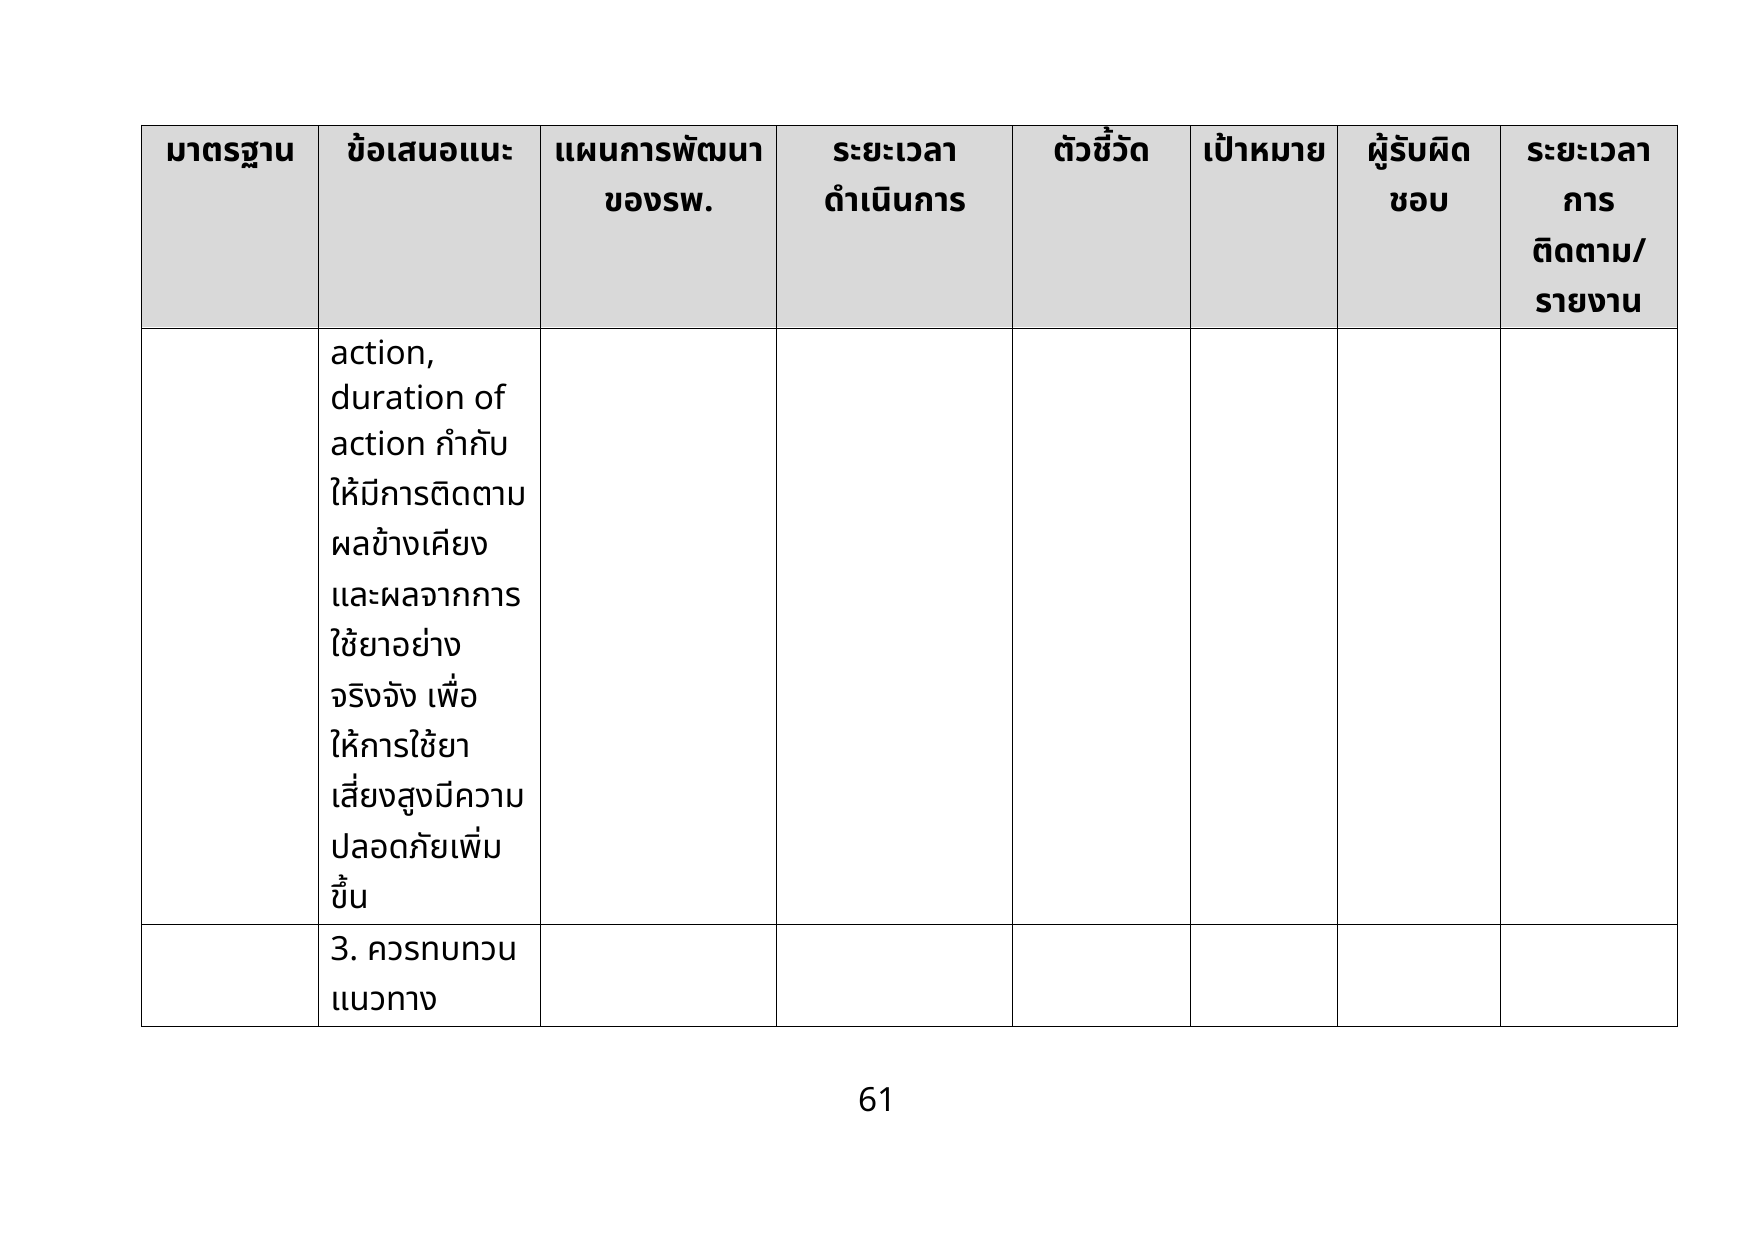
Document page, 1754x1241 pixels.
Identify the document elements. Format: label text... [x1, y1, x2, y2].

table_header ตัวชี้วัด [1013, 126, 1190, 327]
table_header ระยะเวลาการติดตาม/รายงาน [1501, 126, 1677, 327]
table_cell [319, 329, 540, 924]
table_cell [319, 925, 540, 1026]
table_cell [777, 925, 1012, 1026]
table_header ระยะเวลาดำเนินการ [777, 126, 1012, 327]
table_cell [142, 329, 318, 924]
table_cell [777, 329, 1012, 924]
table_cell [1013, 329, 1190, 924]
table_cell [142, 925, 318, 1026]
table_header เป้าหมาย [1191, 126, 1337, 327]
table_cell [1338, 329, 1500, 924]
table_cell [1501, 925, 1677, 1026]
table_cell [1013, 925, 1190, 1026]
table_cell [541, 925, 776, 1026]
table_header ผู้รับผิดชอบ [1338, 126, 1500, 327]
table_cell [1191, 925, 1337, 1026]
table_cell [541, 329, 776, 924]
table_cell [1501, 329, 1677, 924]
table_header แผนการพัฒนาของรพ. [541, 126, 776, 327]
table_cell [1338, 925, 1500, 1026]
table_header ข้อเสนอแนะ [319, 126, 540, 327]
table_header มาตรฐาน [142, 126, 318, 327]
table_cell [1191, 329, 1337, 924]
